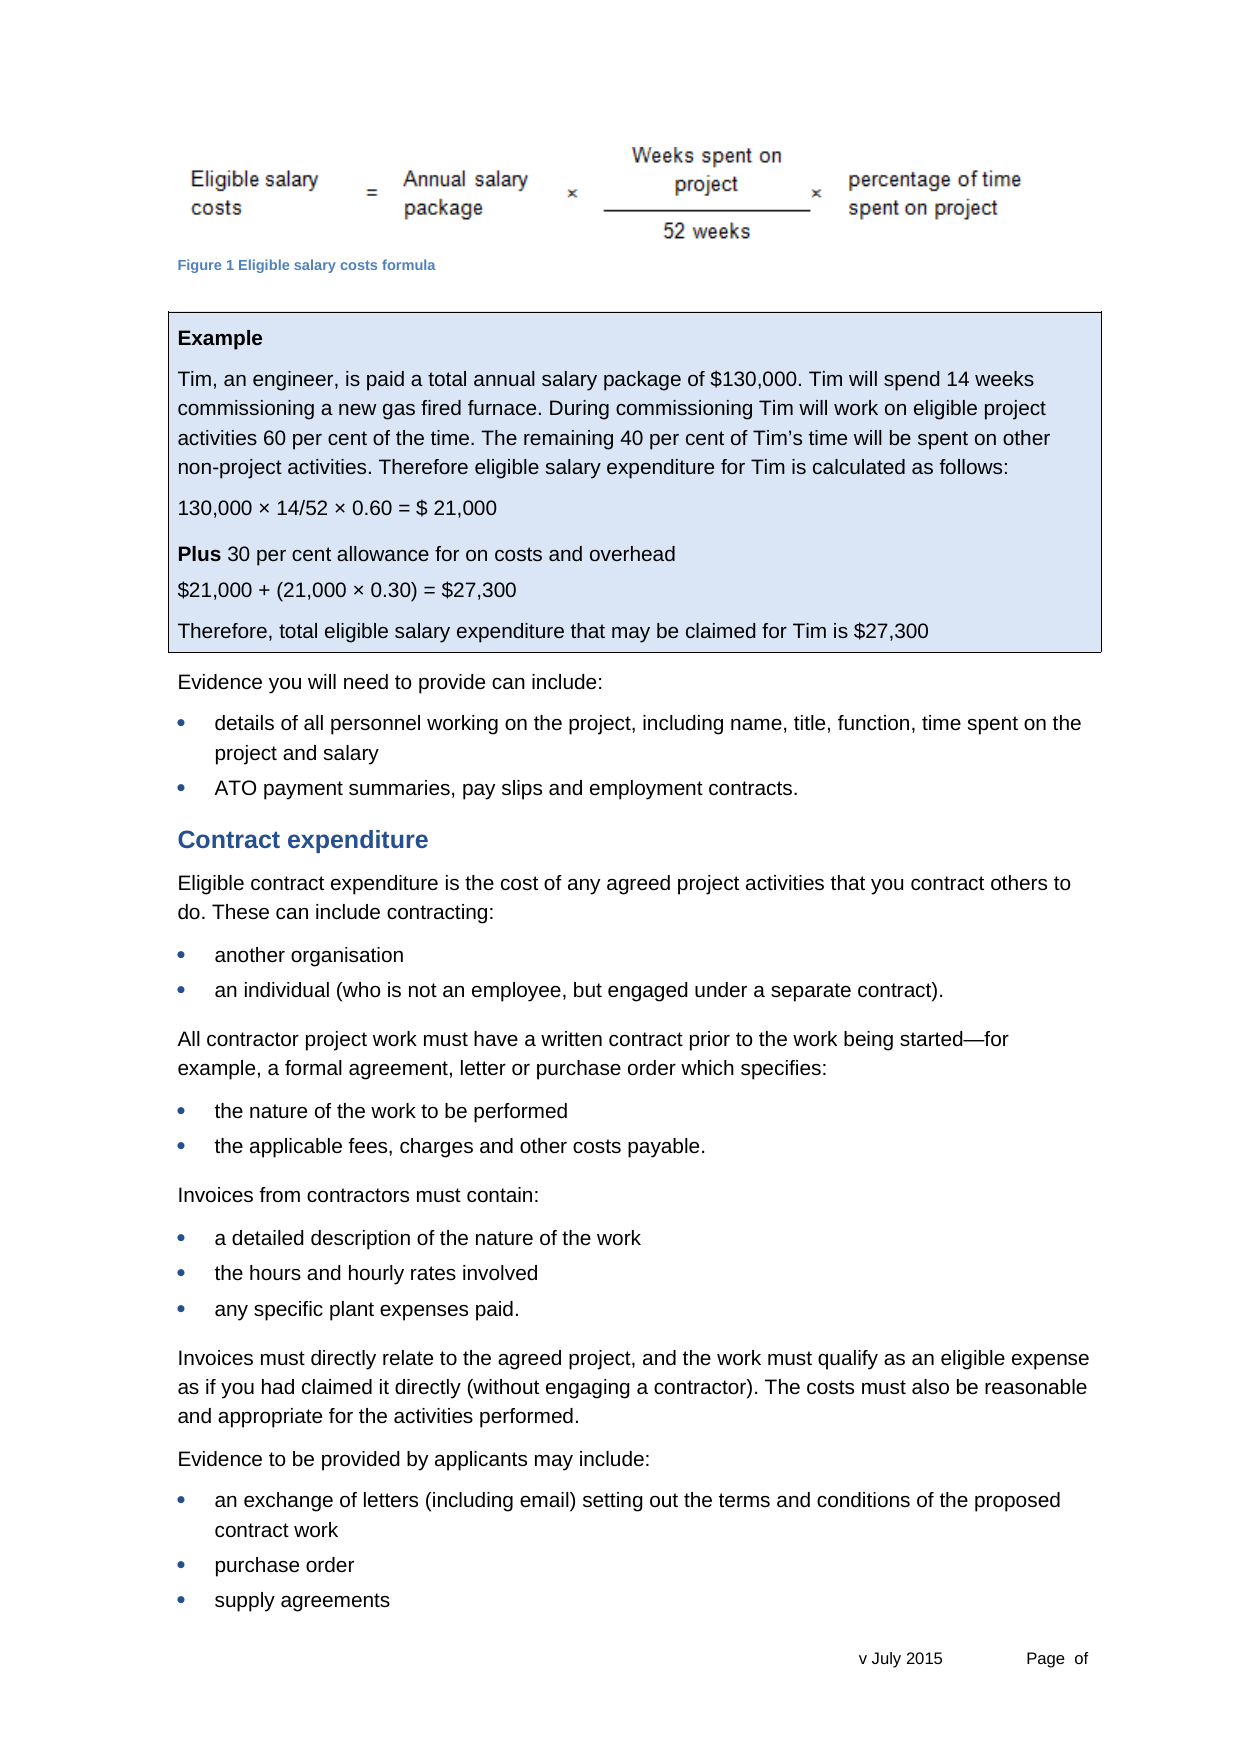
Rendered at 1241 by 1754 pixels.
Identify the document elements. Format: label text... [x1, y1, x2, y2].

list an exchange of letters (including email) setting out the terms and conditions of the proposed contract work [177, 1483, 1092, 1542]
text $21,000 + (21,000 × 0.30) = $27,300 [169, 563, 1101, 601]
text Example [169, 313, 1101, 349]
subtitle Contract expenditure [177, 825, 1092, 854]
list an individual (who is not an employee, but engaged under a separate contract). [177, 973, 1092, 1002]
text Tim, an engineer, is paid a total annual salary package of $130,000. Tim will spend 14 weeks commissioning a new gas fired furnace. During commissioning Tim will work on eligible project activities 60 per cent of the time. The remaining 40 per cent of Tim’s time will be spent on other non-project activities. Therefore eligible salary expenditure for Tim is calculated as follows: [169, 353, 1101, 478]
list the nature of the work to be performed [177, 1094, 1092, 1123]
list the applicable fees, charges and other costs payable. [177, 1129, 1092, 1158]
text Therefore, total eligible salary expenditure that may be claimed for Tim is $27,300 [169, 605, 1101, 652]
list another organisation [177, 937, 1092, 967]
text Figure 1 Eligible salary costs formula [177, 257, 1092, 274]
list a detailed description of the nature of the work [177, 1221, 1092, 1250]
list details of all personnel working on the project, including name, title, function, time spent on the project and salary [177, 706, 1092, 764]
list any specific plant expenses paid. [177, 1292, 1092, 1321]
text Plus 30 per cent allowance for on costs and overhead [169, 524, 1101, 563]
picture [177, 147, 1049, 245]
list purchase order [177, 1548, 1092, 1577]
text 130,000 × 14/52 × 0.60 = $ 21,000 [169, 482, 1101, 520]
list ATO payment summaries, pay slips and employment contracts. [177, 771, 1092, 800]
list supply agreements [177, 1583, 1092, 1612]
text Evidence to be provided by applicants may include: [177, 1442, 1092, 1471]
text Invoices must directly relate to the agreed project, and the work must qualify as an eligible expense as if you had claimed it directly (without engaging a contractor). The costs must also be reasonable and appropriate for the activities performed. [177, 1342, 1092, 1429]
list the hours and hourly rates involved [177, 1256, 1092, 1285]
text Eligible contract expenditure is the cost of any agreed project activities that you contract others to do. These can include contracting: [177, 867, 1092, 925]
text Invoices from contractors must contain: [177, 1179, 1092, 1208]
text All contractor project work must have a written contract prior to the work being started—for example, a formal agreement, letter or purchase order which specifies: [177, 1023, 1092, 1081]
text Evidence you will need to provide can include: [177, 664, 1092, 694]
